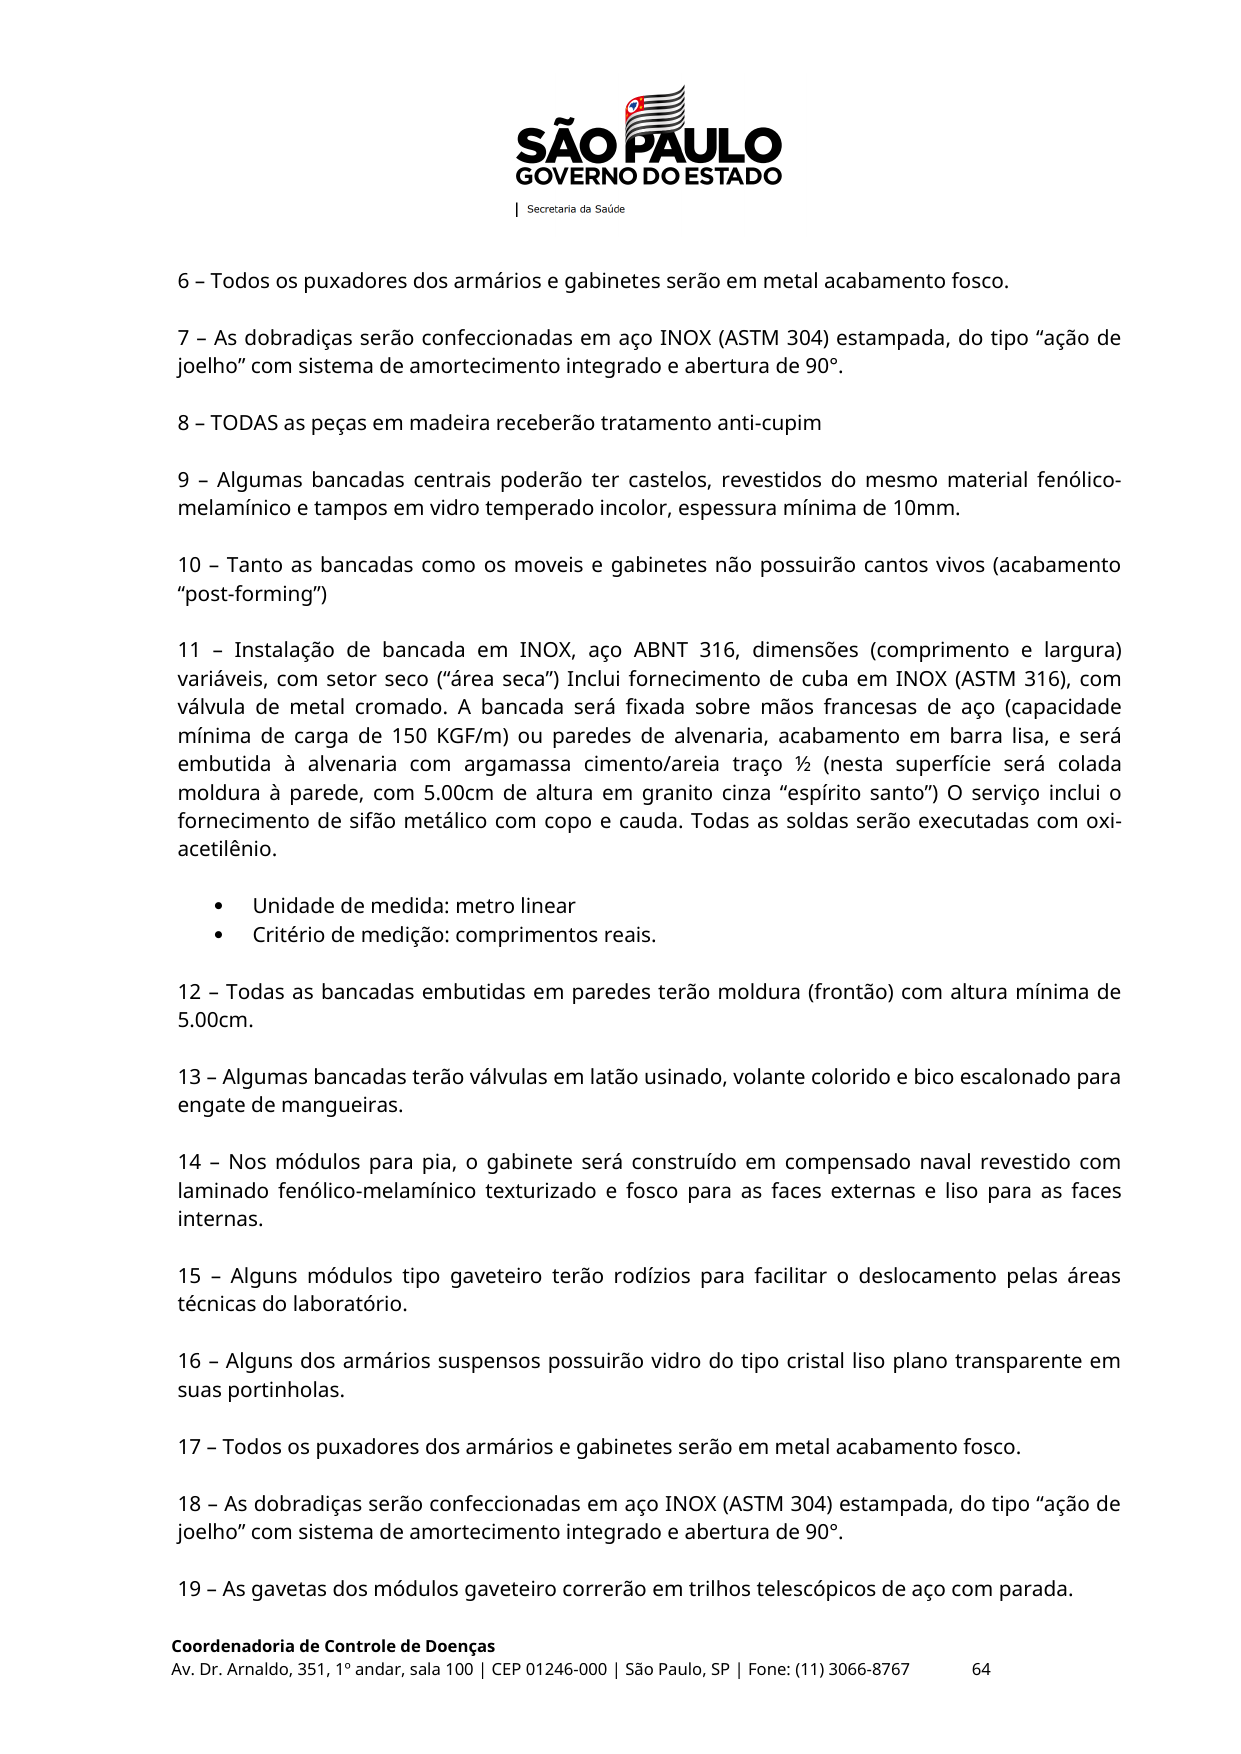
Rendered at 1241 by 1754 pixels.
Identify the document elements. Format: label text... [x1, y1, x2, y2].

text 18 – As dobradiças serão confeccionadas em aço INOX (ASTM 304) estampada, do tipo “ação de joelho” com sistema de amortecimento integrado e abertura de 90°. [177, 1489, 1123, 1546]
text 13 – Algumas bancadas terão válvulas em latão usinado, volante colorido e bico escalonado para engate de mangueiras. [177, 1062, 1123, 1119]
text 9 – Algumas bancadas centrais poderão ter castelos, revestidos do mesmo material fenólico-melamínico e tampos em vidro temperado incolor, espessura mínima de 10mm. [177, 465, 1123, 522]
text 8 – TODAS as peças em madeira receberão tratamento anti-cupim [177, 408, 1123, 436]
text 17 – Todos os puxadores dos armários e gabinetes serão em metal acabamento fosco. [177, 1432, 1123, 1460]
text 16 – Alguns dos armários suspensos possuirão vidro do tipo cristal liso plano transparente em suas portinholas. [177, 1346, 1123, 1403]
list Critério de medição: comprimentos reais. [215, 920, 1123, 948]
text 14 – Nos módulos para pia, o gabinete será construído em compensado naval revestido com laminado fenólico-melamínico texturizado e fosco para as faces externas e liso para as faces internas. [177, 1147, 1123, 1233]
text 11 – Instalação de bancada em INOX, aço ABNT 316, dimensões (comprimento e largura) variáveis, com setor seco (“área seca”) Inclui fornecimento de cuba em INOX (ASTM 316), com válvula de metal cromado. A bancada será fixada sobre mãos francesas de aço (capacidade mínima de carga de 150 KGF/m) ou paredes de alvenaria, acabamento em barra lisa, e será embutida à alvenaria com argamassa cimento/areia traço ½ (nesta superfície será colada moldura à parede, com 5.00cm de altura em granito cinza “espírito santo”) O serviço inclui o fornecimento de sifão metálico com copo e cauda. Todas as soldas serão executadas com oxi-acetilênio. [177, 636, 1123, 863]
list Unidade de medida: metro linear [215, 891, 1123, 920]
text 15 – Alguns módulos tipo gaveteiro terão rodízios para facilitar o deslocamento pelas áreas técnicas do laboratório. [177, 1261, 1123, 1318]
text 6 – Todos os puxadores dos armários e gabinetes serão em metal acabamento fosco. [177, 266, 1123, 294]
text 10 – Tanto as bancadas como os moveis e gabinetes não possuirão cantos vivos (acabamento “post-forming”) [177, 550, 1123, 607]
text 19 – As gavetas dos módulos gaveteiro correrão em trilhos telescópicos de aço com parada. [177, 1574, 1123, 1602]
text 7 – As dobradiças serão confeccionadas em aço INOX (ASTM 304) estampada, do tipo “ação de joelho” com sistema de amortecimento integrado e abertura de 90°. [177, 323, 1123, 379]
picture [493, 73, 807, 237]
text 12 – Todas as bancadas embutidas em paredes terão moldura (frontão) com altura mínima de 5.00cm. [177, 977, 1123, 1034]
